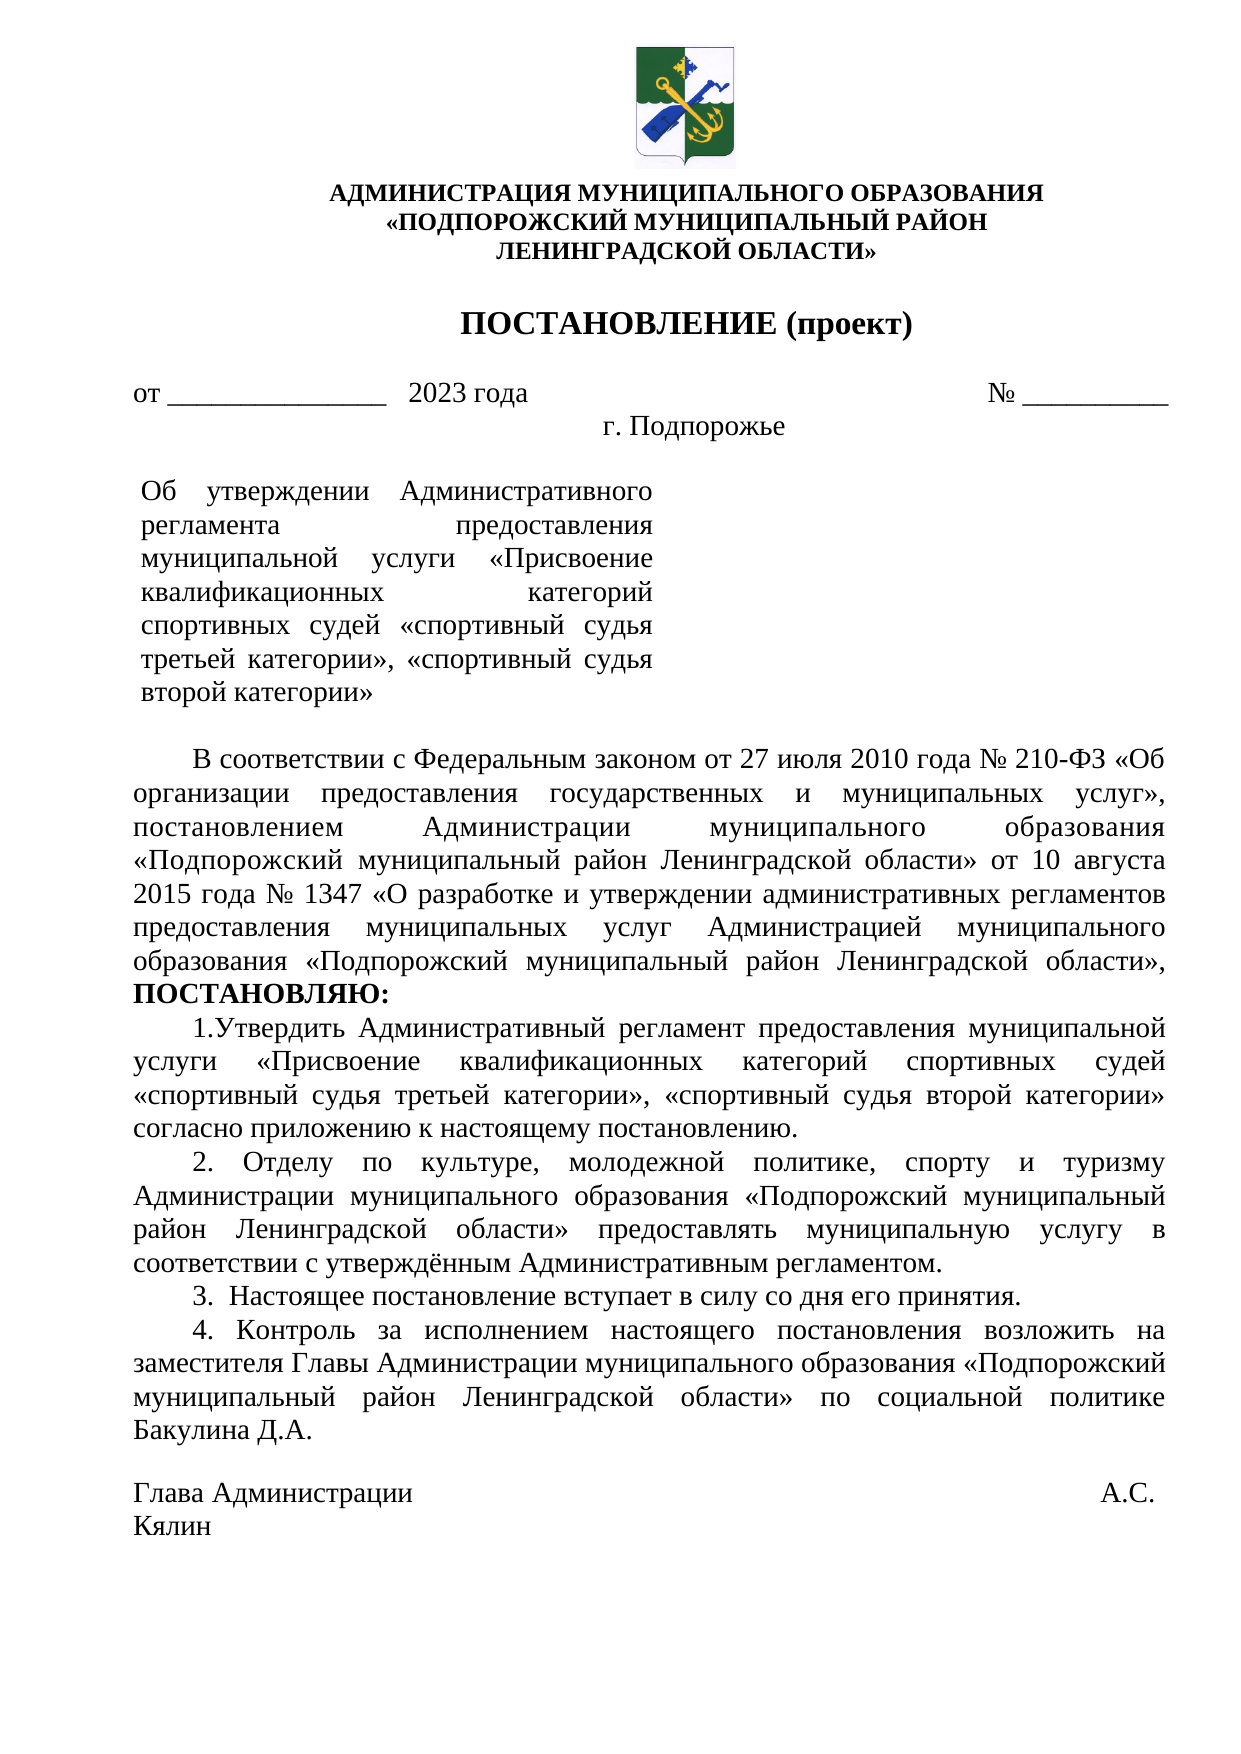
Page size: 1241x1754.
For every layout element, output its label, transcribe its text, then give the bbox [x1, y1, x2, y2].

text Глава Администрации А.С. Кялин [133, 1475, 1167, 1542]
text ПОСТАНОВЛЕНИЕ (проект) [118, 303, 1181, 341]
text 4. Контроль за исполнением настоящего постановления возложить на заместителя Главы Администрации муниципального образования «Подпорожский муниципальный район Ленинградской области» по социальной политике Бакулина Д.А. [133, 1312, 1167, 1446]
text от _______________ 2023 года № __________ [133, 375, 1196, 408]
text 1.Утвердить Административный регламент предоставления муниципальной услуги «Присвоение квалификационных категорий спортивных судей «спортивный судья третьей категории», «спортивный судья второй категории» согласно приложению к настоящему постановлению. [133, 1010, 1167, 1144]
table_header [118, 473, 720, 708]
text «ПОДПОРОЖСКИЙ МУНИЦИПАЛЬНЫЙ РАЙОН [118, 207, 1181, 236]
text г. Подпорожье [118, 408, 1196, 442]
text В соответствии с Федеральным законом от 27 июля 2010 года № 210-ФЗ «Об организации предоставления государственных и муниципальных услуг», постановлением Администрации муниципального образования «Подпорожский муниципальный район Ленинградской области» от 10 августа 2015 года № 1347 «О разработке и утверждении административных регламентов предоставления муниципальных услуг Администрацией муниципального образования «Подпорожский муниципальный район Ленинградской области», ПОСТАНОВЛЯЮ: [133, 742, 1167, 1010]
picture [632, 44, 736, 167]
text ЛЕНИНГРАДСКОЙ ОБЛАСТИ» [118, 236, 1181, 265]
text АДМИНИСТРАЦИЯ МУНИЦИПАЛЬНОГО ОБРАЗОВАНИЯ [118, 178, 1181, 207]
text 3. Настоящее постановление вступает в силу со дня его принятия. [133, 1278, 1167, 1312]
text 2. Отделу по культуре, молодежной политике, спорту и туризму Администрации муниципального образования «Подпорожский муниципальный район Ленинградской области» предоставлять муниципальную услугу в соответствии с утверждённым Административным регламентом. [133, 1144, 1167, 1278]
